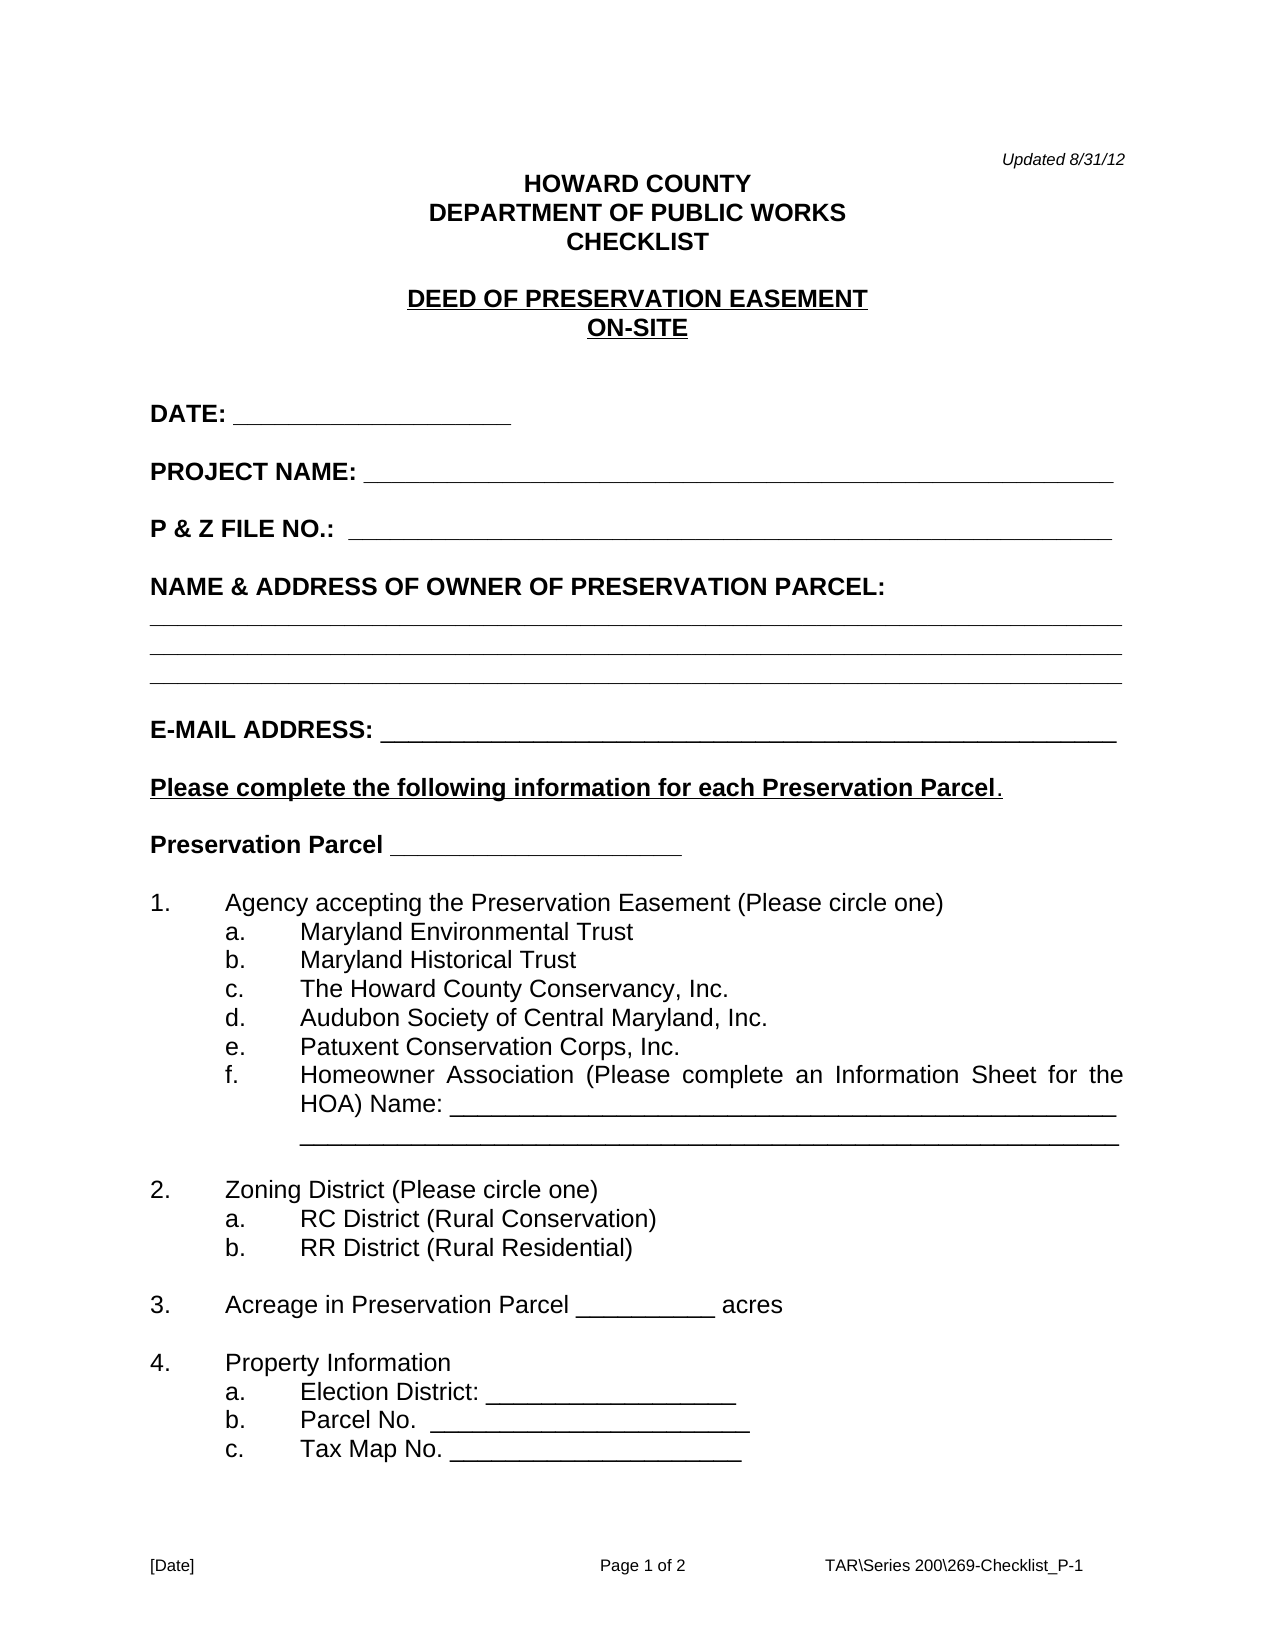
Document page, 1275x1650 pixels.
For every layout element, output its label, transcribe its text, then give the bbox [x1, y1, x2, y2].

text Please complete the following information for each Preservation Parcel. [150, 773, 1125, 802]
text 2. Zoning District (Please circle one) [150, 1175, 1125, 1204]
text b. Parcel No. _______________________ [150, 1405, 1125, 1434]
text 1. Agency accepting the Preservation Easement (Please circle one) [150, 888, 1125, 917]
text NAME & ADDRESS OF OWNER OF PRESERVATION PARCEL: [150, 572, 1125, 600]
list Audubon Society of Central Maryland, Inc. [225, 1003, 1125, 1032]
text b. RR District (Rural Residential) [150, 1233, 1125, 1262]
text E-MAIL ADDRESS: _____________________________________________________ [150, 715, 1125, 744]
text f. Homeowner Association (Please complete an Information Sheet for the HOA) Name: ________________________________________________ [225, 1060, 1125, 1118]
text 4. Property Information [150, 1348, 1125, 1377]
text b. Maryland Historical Trust [225, 945, 1125, 974]
text a. Maryland Environmental Trust [225, 917, 1125, 945]
text a. RC District (Rural Conservation) [150, 1204, 1125, 1233]
text ______________________________________________________________________ [150, 658, 1125, 687]
text c. Tax Map No. _____________________ [150, 1434, 1125, 1463]
text DATE: ____________________ [150, 399, 1125, 428]
text PROJECT NAME: ______________________________________________________ [150, 457, 1125, 485]
text ______________________________________________________________________ [150, 600, 1125, 629]
text P & Z FILE NO.: _______________________________________________________ [150, 514, 1125, 543]
text 3. Acreage in Preservation Parcel __________ acres [150, 1290, 1125, 1319]
list Patuxent Conservation Corps, Inc. [225, 1032, 1125, 1060]
text ______________________________________________________________________ [150, 629, 1125, 658]
text CHECKLIST [150, 227, 1125, 255]
text a. Election District: __________________ [150, 1377, 1125, 1405]
text ON-SITE [150, 313, 1125, 342]
text ___________________________________________________________ [150, 1118, 1125, 1147]
text DEED OF PRESERVATION EASEMENT [150, 284, 1125, 313]
text HOWARD COUNTY [150, 169, 1125, 198]
text Preservation Parcel _____________________ [150, 830, 1125, 859]
text c. The Howard County Conservancy, Inc. [225, 974, 1125, 1003]
text DEPARTMENT OF PUBLIC WORKS [150, 198, 1125, 227]
